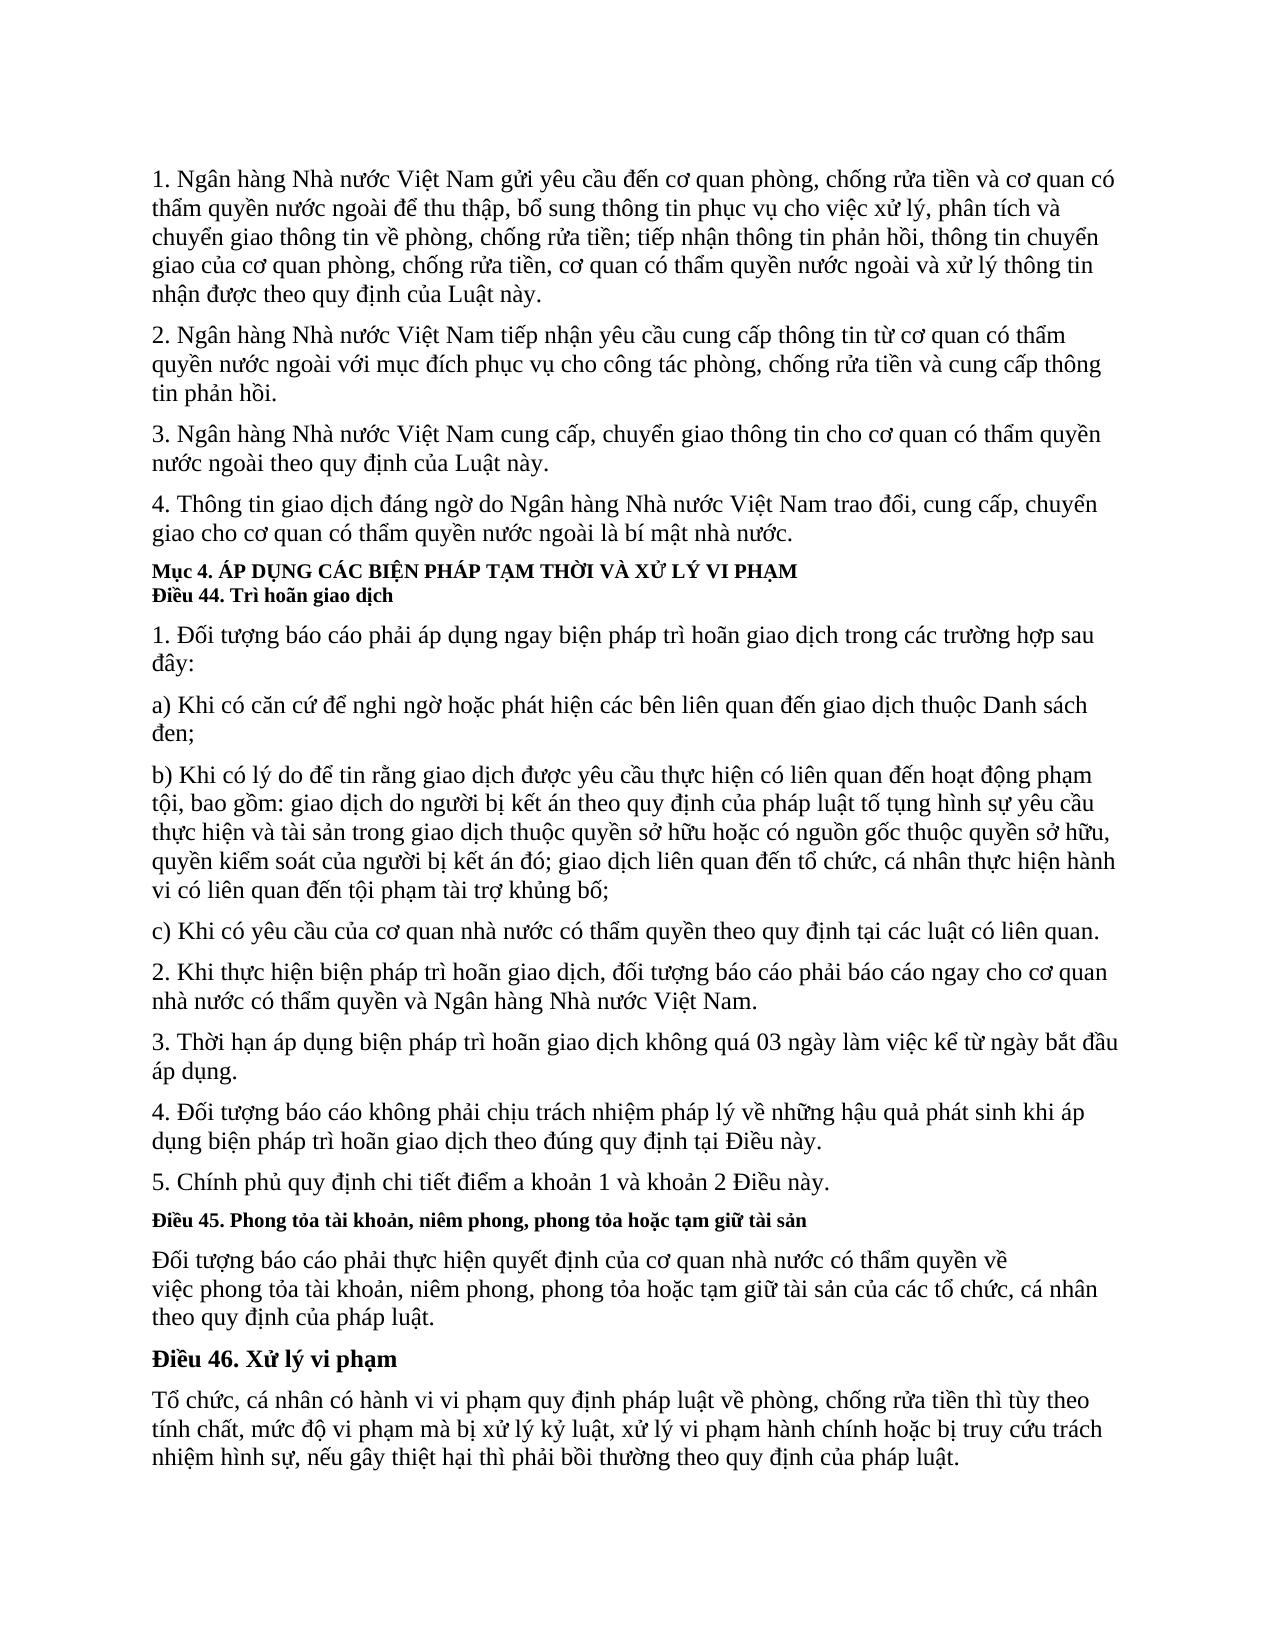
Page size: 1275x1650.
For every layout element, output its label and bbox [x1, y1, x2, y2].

table_header [150, 150, 1125, 1485]
